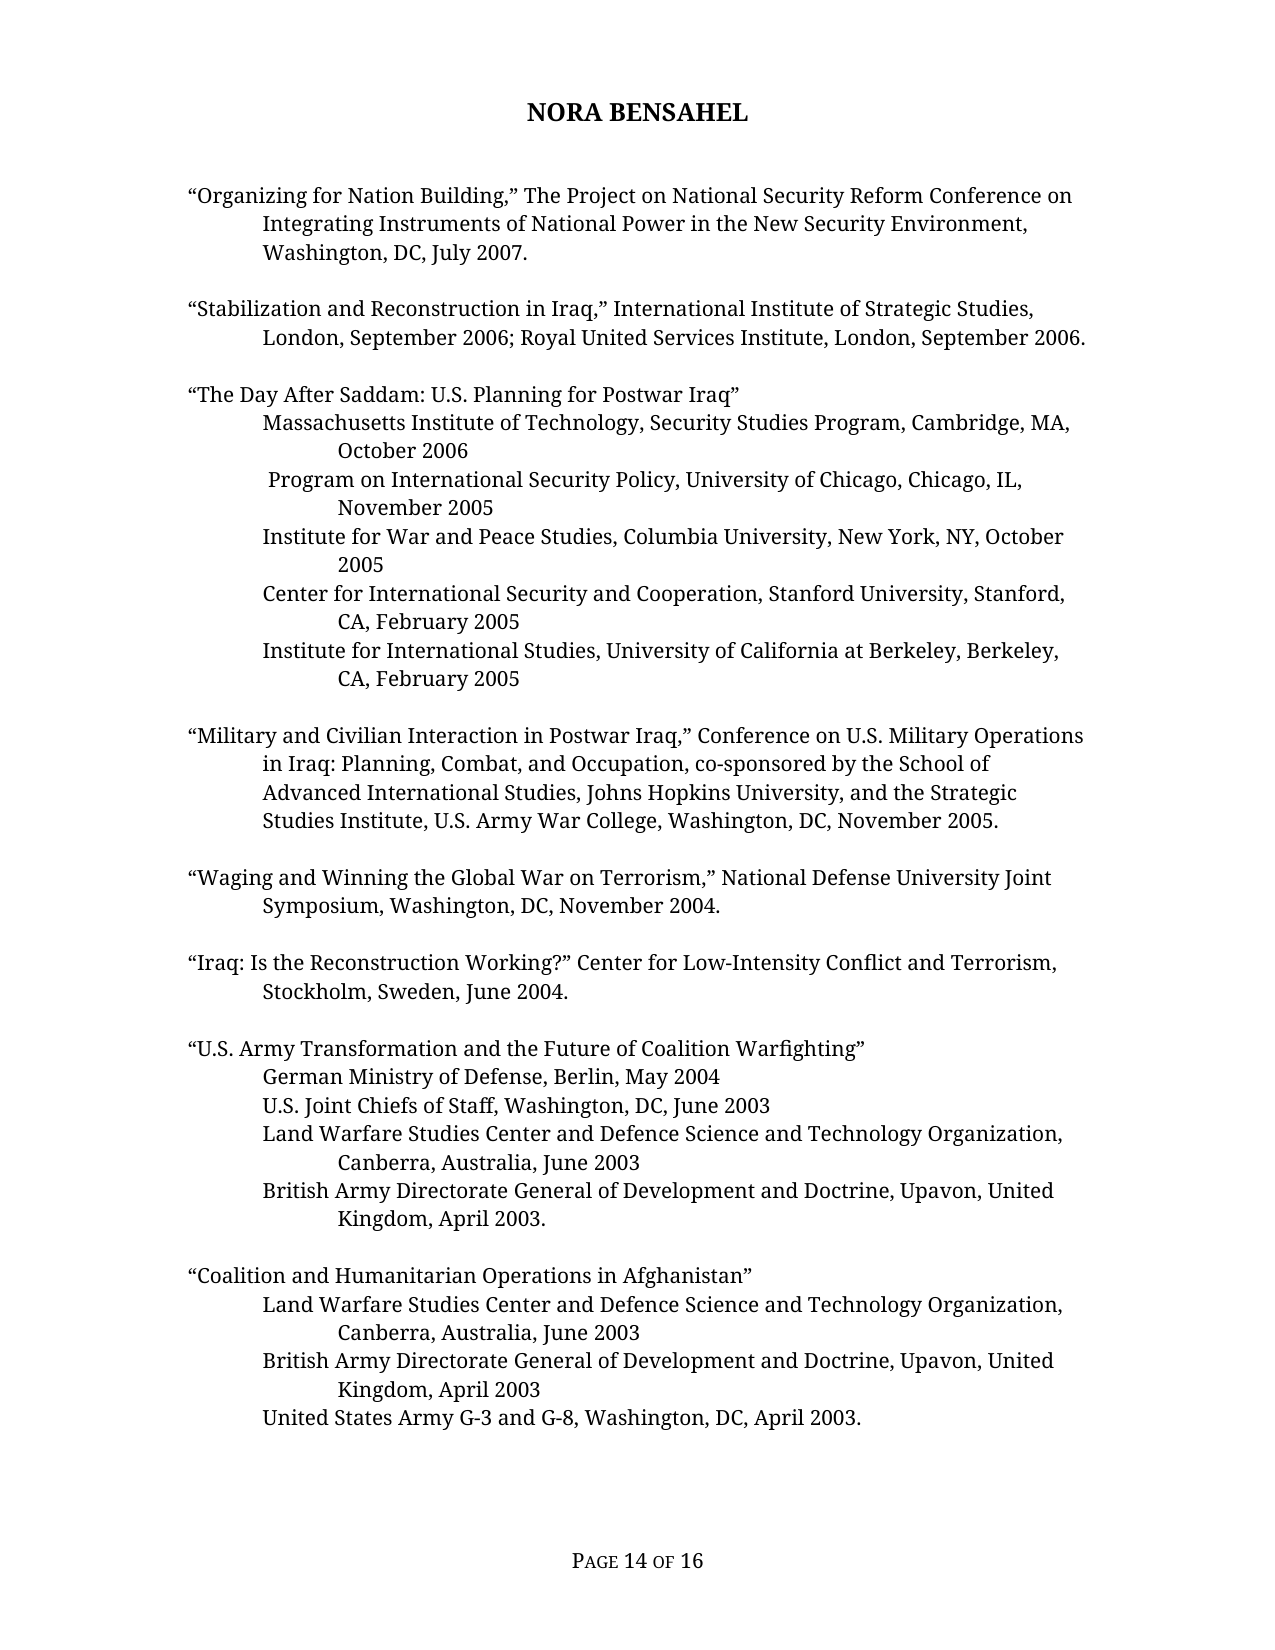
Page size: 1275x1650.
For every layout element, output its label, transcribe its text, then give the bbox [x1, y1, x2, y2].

text British Army Directorate General of Development and Doctrine, Upavon, United Kingdom, April 2003. [262, 1176, 1087, 1233]
text “Iraq: Is the Reconstruction Working?” Center for Low-Intensity Conflict and Terrorism, Stockholm, Sweden, June 2004. [187, 948, 1087, 1005]
text “Waging and Winning the Global War on Terrorism,” National Defense University Joint Symposium, Washington, DC, November 2004. [187, 863, 1087, 920]
text Program on International Security Policy, University of Chicago, Chicago, IL, November 2005 [262, 465, 1087, 522]
text Institute for International Studies, University of California at Berkeley, Berkeley, CA, February 2005 [262, 636, 1087, 693]
text Institute for War and Peace Studies, Columbia University, New York, NY, October 2005 [262, 522, 1087, 579]
text British Army Directorate General of Development and Doctrine, Upavon, United Kingdom, April 2003 [262, 1347, 1087, 1403]
text Land Warfare Studies Center and Defence Science and Technology Organization, Canberra, Australia, June 2003 [262, 1290, 1087, 1347]
text “Military and Civilian Interaction in Postwar Iraq,” Conference on U.S. Military Operations in Iraq: Planning, Combat, and Occupation, co-sponsored by the School of Advanced International Studies, Johns Hopkins University, and the Strategic Studies Institute, U.S. Army War College, Washington, DC, November 2005. [187, 721, 1087, 835]
text U.S. Joint Chiefs of Staff, Washington, DC, June 2003 [262, 1091, 1087, 1119]
text “Coalition and Humanitarian Operations in Afghanistan” [187, 1261, 1087, 1290]
text Center for International Security and Cooperation, Stanford University, Stanford, CA, February 2005 [262, 579, 1087, 636]
text “Stabilization and Reconstruction in Iraq,” International Institute of Strategic Studies, London, September 2006; Royal United Services Institute, London, September 2006. [187, 294, 1087, 351]
text “Organizing for Nation Building,” The Project on National Security Reform Conference on Integrating Instruments of National Power in the New Security Environment, Washington, DC, July 2007. [187, 181, 1087, 266]
text “The Day After Saddam: U.S. Planning for Postwar Iraq” [187, 380, 1087, 408]
text Land Warfare Studies Center and Defence Science and Technology Organization, Canberra, Australia, June 2003 [262, 1119, 1087, 1176]
text United States Army G-3 and G-8, Washington, DC, April 2003. [262, 1403, 1087, 1432]
text Massachusetts Institute of Technology, Security Studies Program, Cambridge, MA, October 2006 [262, 408, 1087, 465]
text “U.S. Army Transformation and the Future of Coalition Warfighting” [187, 1034, 1087, 1062]
text German Ministry of Defense, Berlin, May 2004 [262, 1062, 1087, 1091]
